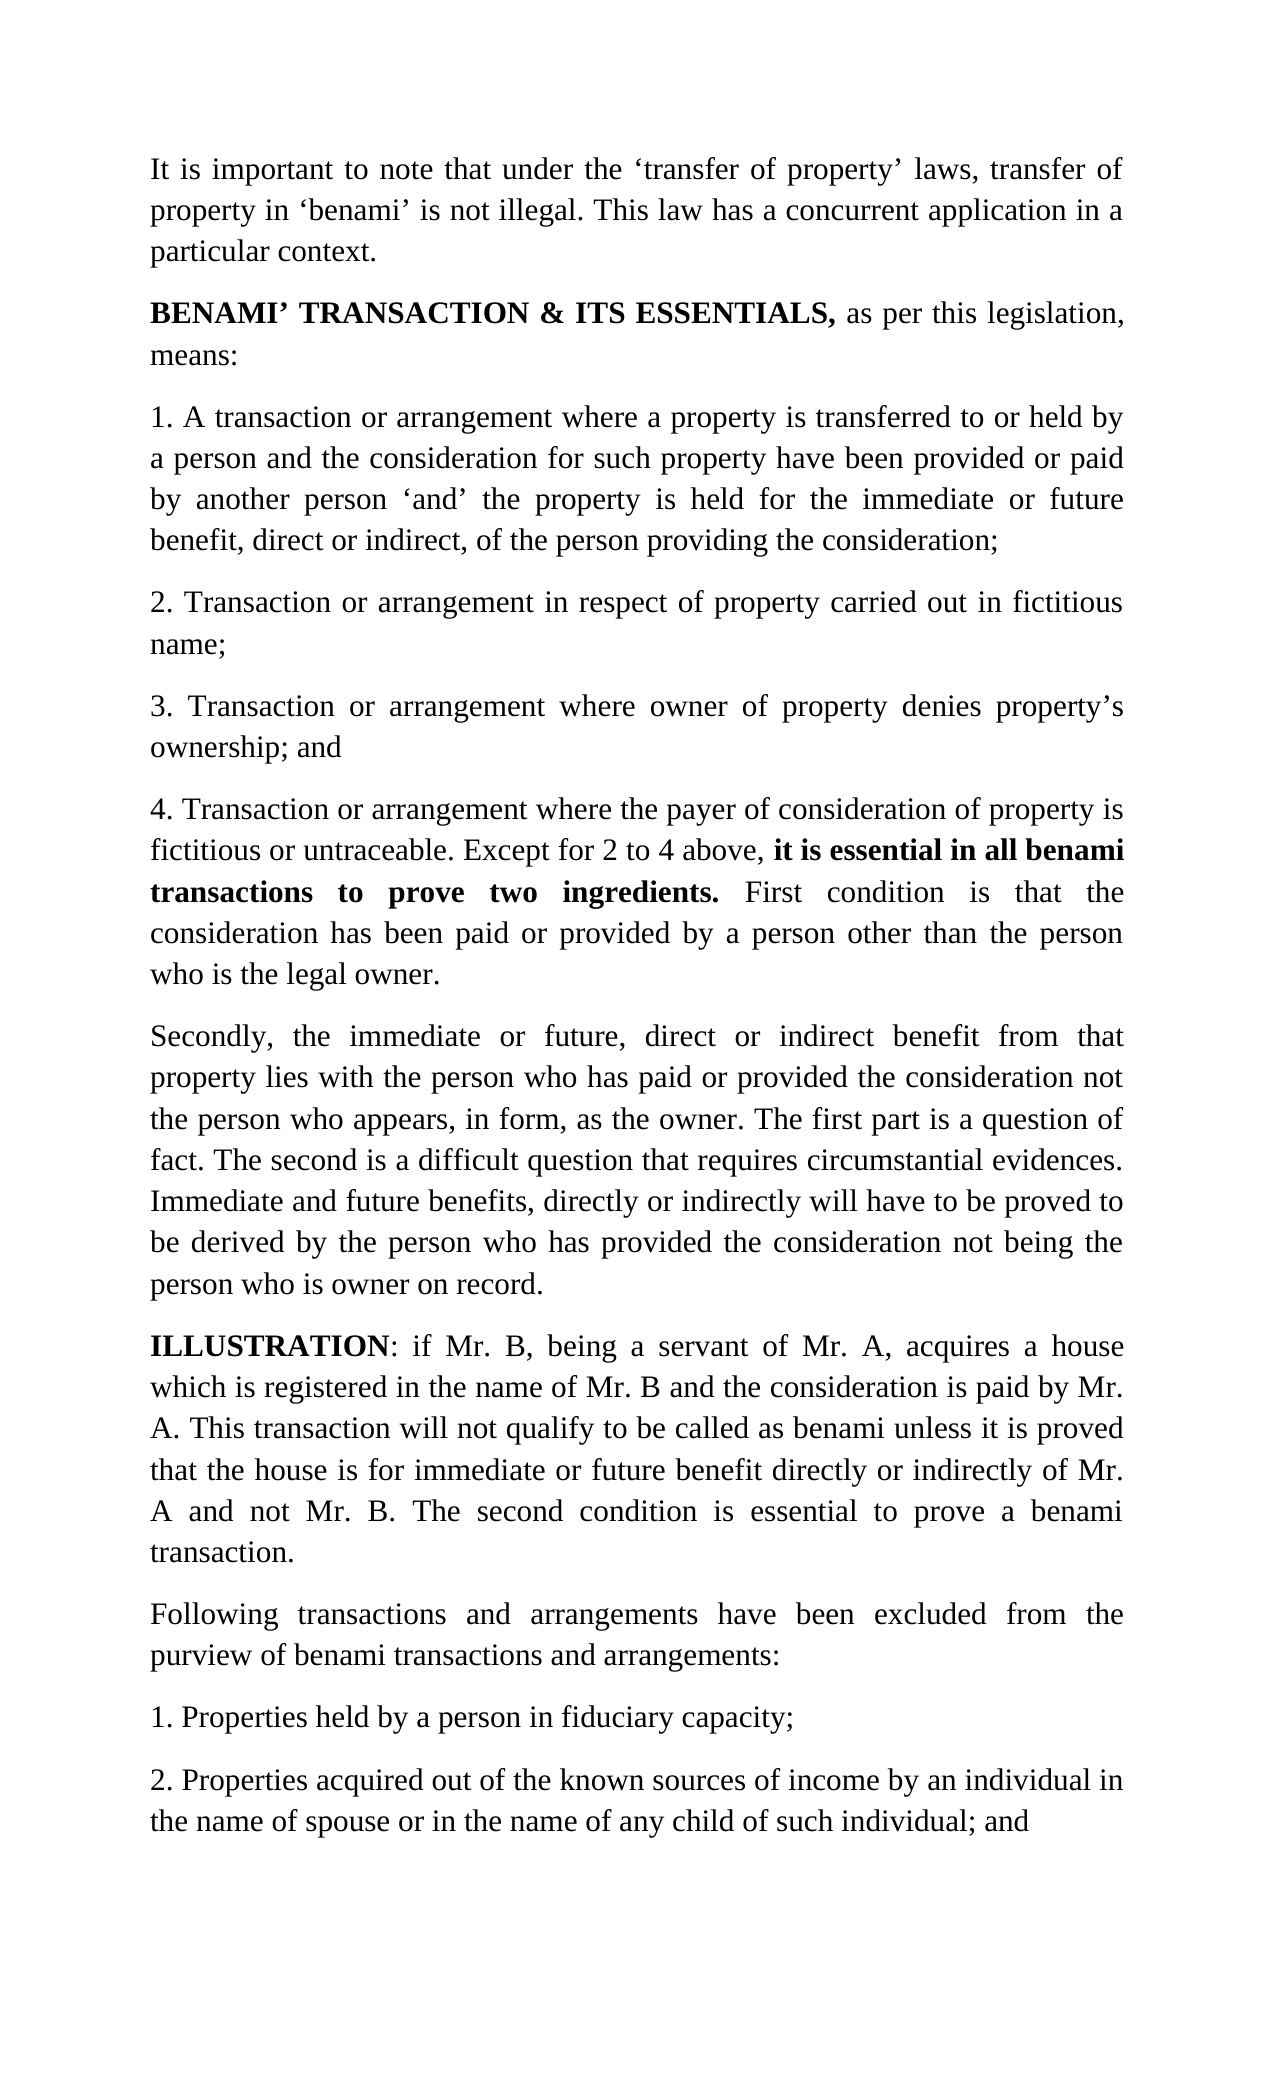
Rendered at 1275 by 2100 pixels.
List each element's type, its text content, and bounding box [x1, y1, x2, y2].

text 3. Transaction or arrangement where owner of property denies property’s ownership; and [150, 687, 1125, 764]
text It is important to note that under the ‘transfer of property’ laws, transfer of property in ‘benami’ is not illegal. This law has a concurrent application in a particular context. [150, 150, 1125, 268]
text Secondly, the immediate or future, direct or indirect benefit from that property lies with the person who has paid or provided the consideration not the person who appears, in form, as the owner. The first part is a question of fact. The second is a difficult question that requires circumstantial evidences. Immediate and future benefits, directly or indirectly will have to be proved to be derived by the person who has provided the consideration not being the person who is owner on record. [150, 1017, 1125, 1301]
text Following transactions and arrangements have been excluded from the purview of benami transactions and arrangements: [150, 1595, 1125, 1673]
text 4. Transaction or arrangement where the payer of consideration of property is fictitious or untraceable. Except for 2 to 4 above, it is essential in all benami transactions to prove two ingredients. First condition is that the consideration has been paid or provided by a person other than the person who is the legal owner. [150, 790, 1125, 991]
text BENAMI’ TRANSACTION & ITS ESSENTIALS, as per this legislation, means: [150, 294, 1125, 372]
text ILLUSTRATION: if Mr. B, being a servant of Mr. A, acquires a house which is registered in the name of Mr. B and the consideration is paid by Mr. A. This transaction will not qualify to be called as benami unless it is proved that the house is for immediate or future benefit directly or indirectly of Mr. A and not Mr. B. The second condition is essential to prove a benami transaction. [150, 1327, 1125, 1569]
text 1. Properties held by a person in fiduciary capacity; [150, 1699, 1125, 1735]
text 1. A transaction or arrangement where a property is transferred to or held by a person and the consideration for such property have been provided or paid by another person ‘and’ the property is held for the immediate or future benefit, direct or indirect, of the person providing the consideration; [150, 398, 1125, 558]
text 2. Transaction or arrangement in respect of property carried out in fictitious name; [150, 584, 1125, 661]
text 2. Properties acquired out of the known sources of income by an individual in the name of spouse or in the name of any child of such individual; and [150, 1761, 1125, 1838]
